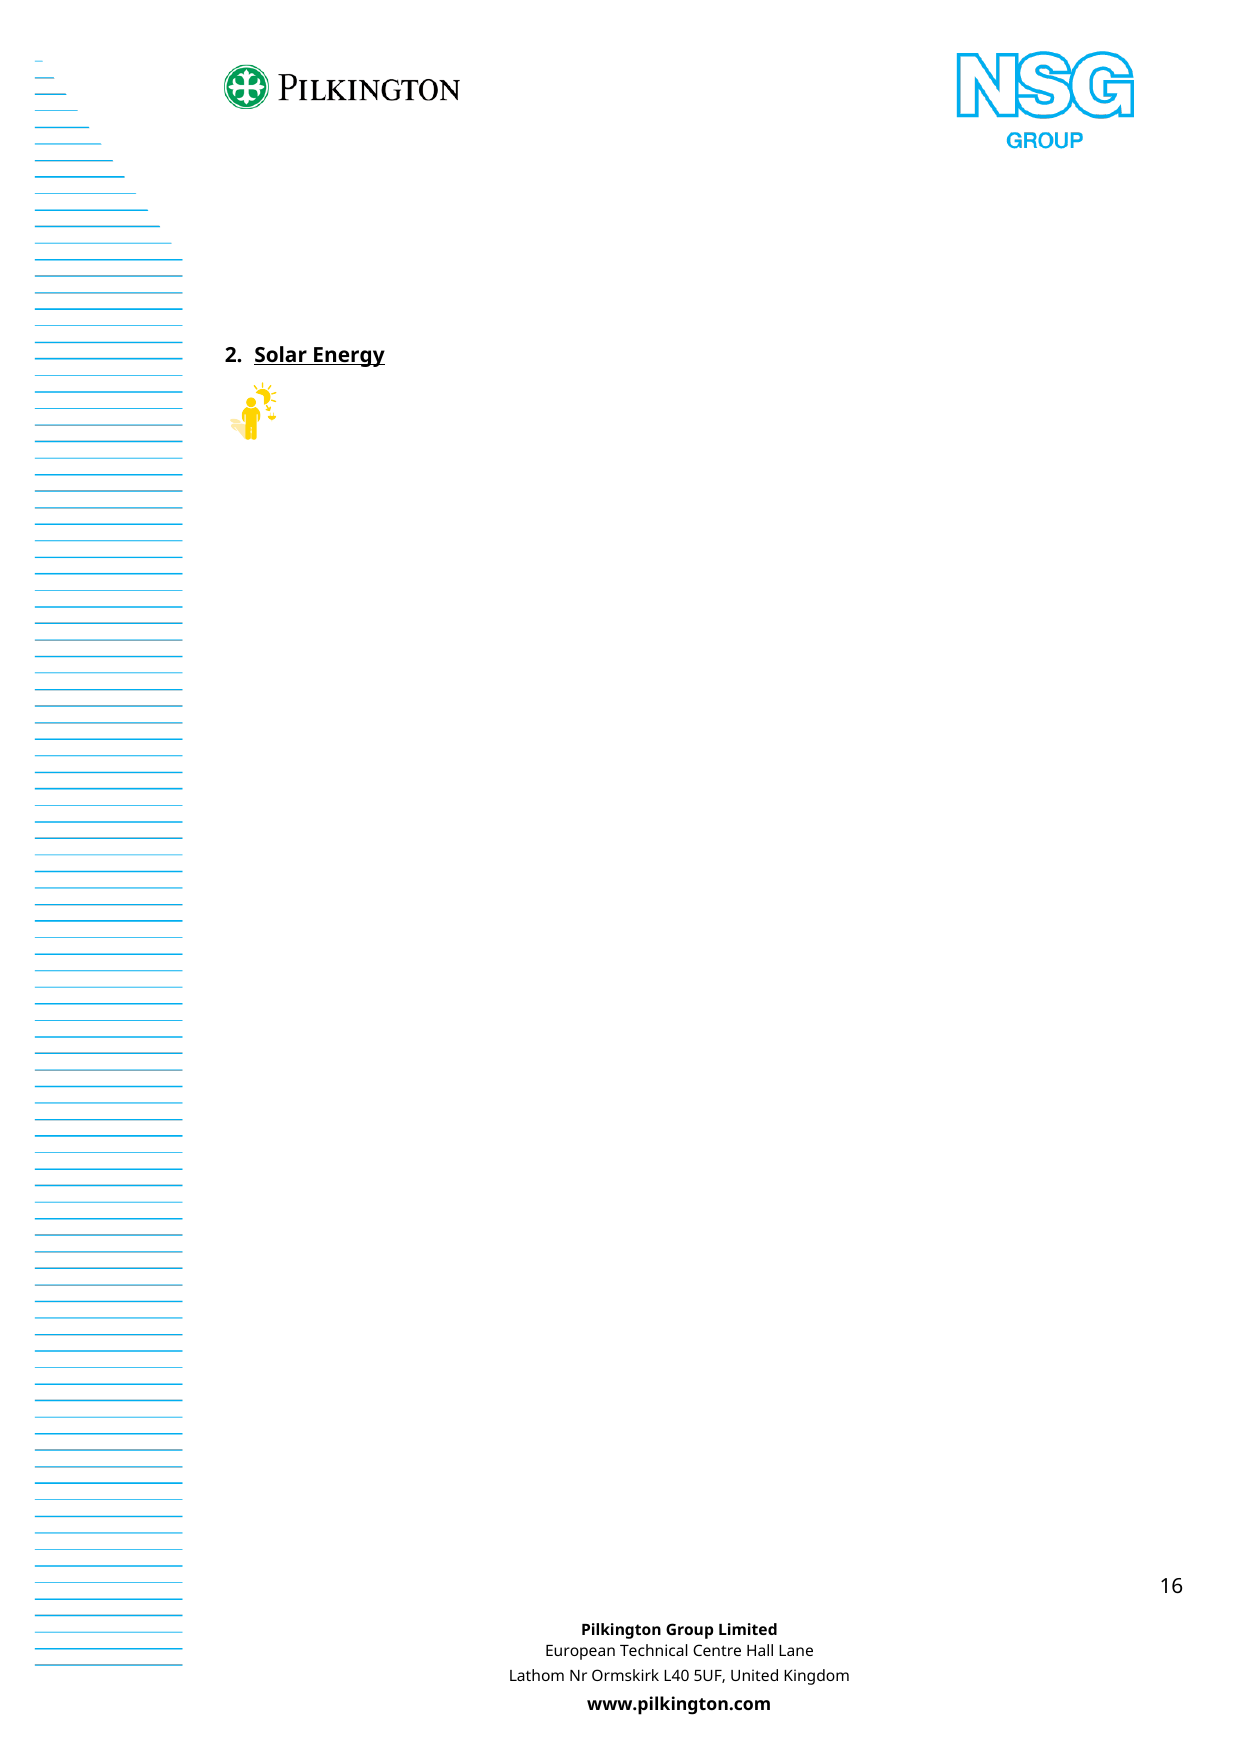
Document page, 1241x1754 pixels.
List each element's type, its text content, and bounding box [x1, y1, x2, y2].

picture [0, 0, 1240, 1754]
list Solar Energy [224, 340, 1134, 368]
